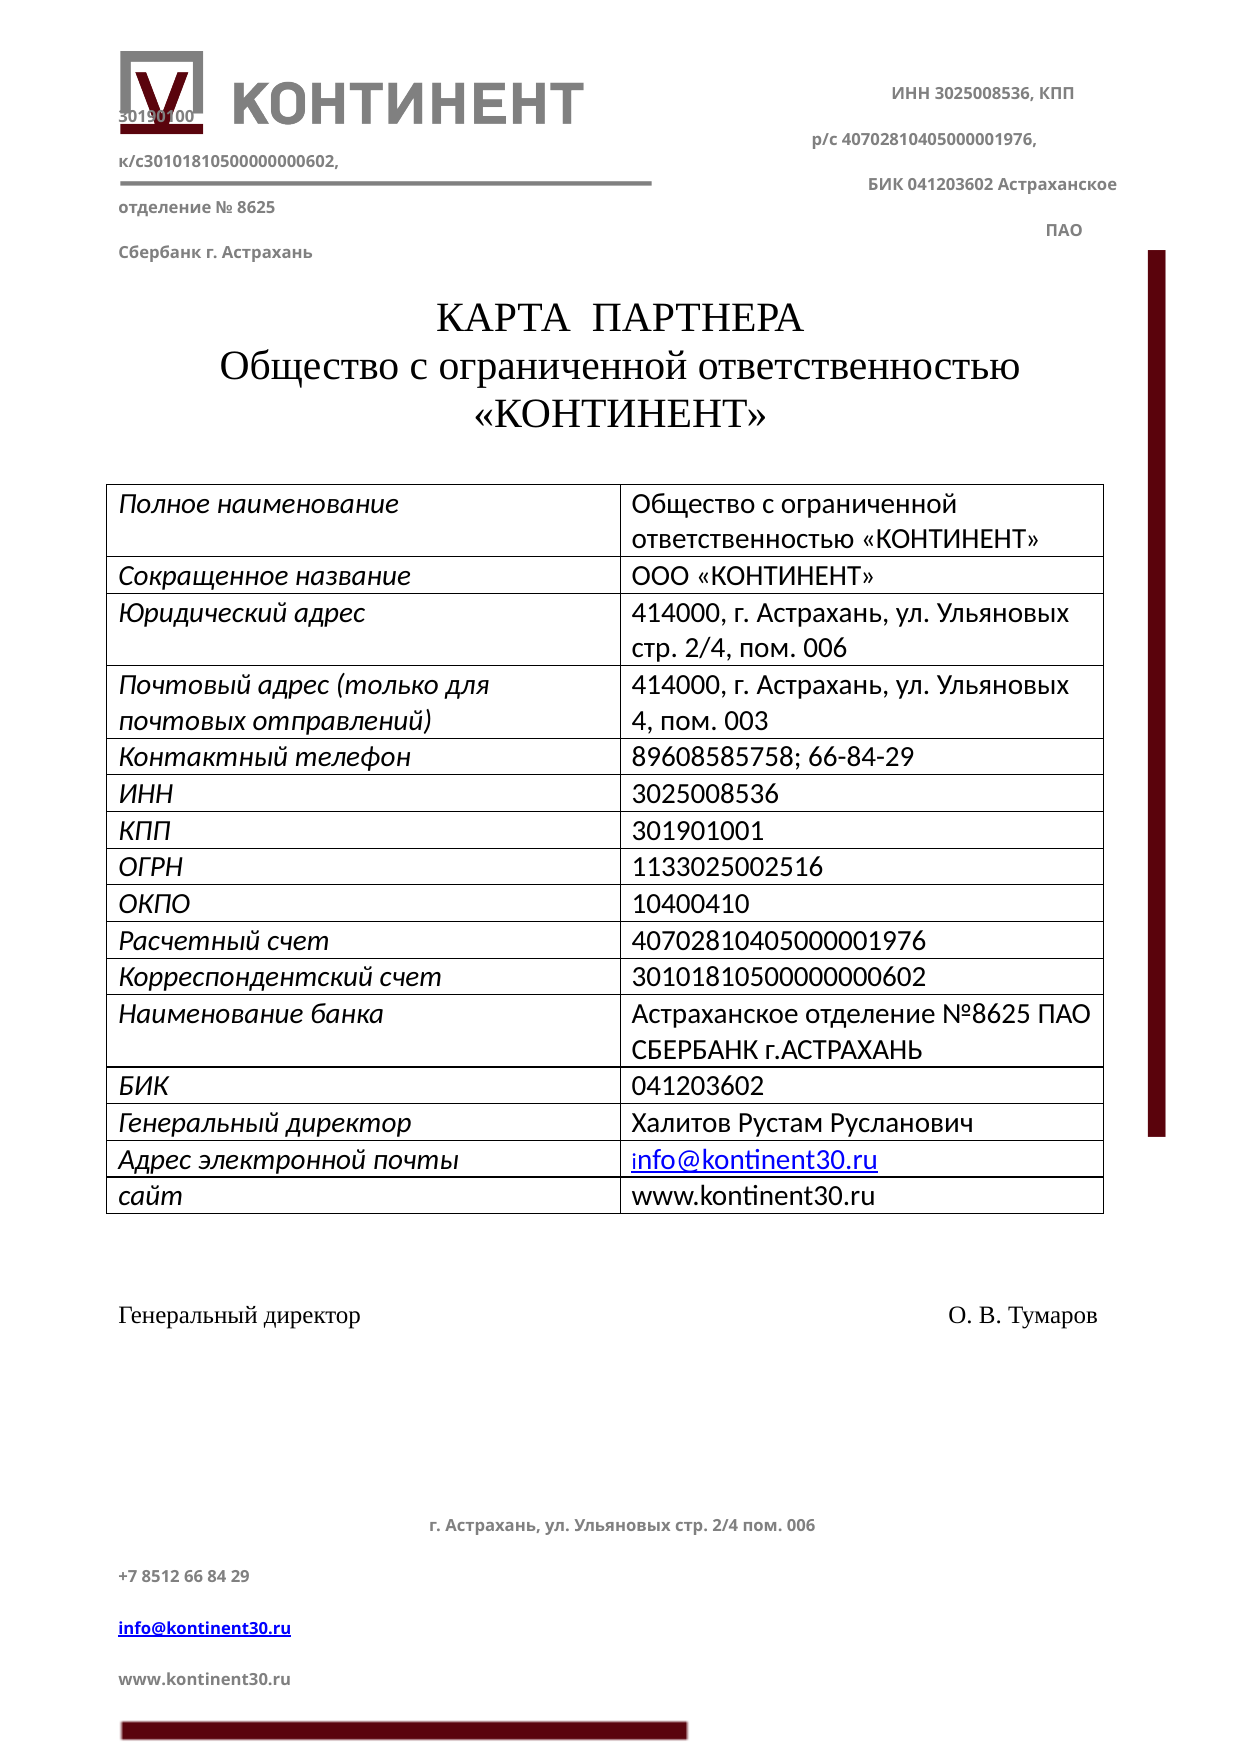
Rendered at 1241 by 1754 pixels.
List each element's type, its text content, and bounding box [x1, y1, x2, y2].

table_cell Контактный телефон [107, 739, 620, 774]
table_cell 041203602 [621, 1068, 1103, 1103]
table_cell ИНН [107, 775, 620, 811]
picture [1147, 250, 1166, 1137]
table_cell info@kontinent30.ru [621, 1141, 1103, 1176]
table_cell Халитов Рустам Русланович [621, 1104, 1103, 1140]
text Генеральный директор О. В. Тумаров [118, 1300, 1122, 1329]
table_cell Расчетный счет [107, 922, 620, 957]
table_cell www.kontinent30.ru [621, 1178, 1103, 1213]
table_cell ОГРН [107, 849, 620, 884]
table_cell 89608585758; 66-84-29 [621, 739, 1103, 774]
table_cell 414000, г. Астрахань, ул. Ульяновых стр. 2/4, пом. 006 [621, 594, 1103, 665]
table_cell Юридический адрес [107, 594, 620, 665]
table_cell 3025008536 [621, 775, 1103, 811]
text Общество с ограниченной ответственностью «КОНТИНЕНТ» [118, 340, 1122, 436]
table_header Общество с ограниченной ответственностью «КОНТИНЕНТ» [621, 485, 1103, 556]
table_cell БИК [107, 1068, 620, 1103]
table_cell Почтовый адрес (только для почтовых отправлений) [107, 666, 620, 737]
picture [120, 51, 652, 186]
table_cell Сокращенное название [107, 557, 620, 593]
table_cell 10400410 [621, 885, 1103, 921]
table_cell 1133025002516 [621, 849, 1103, 884]
text КАРТА ПАРТНЕРА [118, 292, 1122, 340]
table_cell 30101810500000000602 [621, 959, 1103, 994]
table_cell сайт [107, 1178, 620, 1213]
table_cell 301901001 [621, 812, 1103, 847]
table_cell 40702810405000001976 [621, 922, 1103, 957]
table_header Полное наименование [107, 485, 620, 556]
table_cell Генеральный директор [107, 1104, 620, 1140]
table_cell ООО «КОНТИНЕНТ» [621, 557, 1103, 593]
table_cell 414000, г. Астрахань, ул. Ульяновых 4, пом. 003 [621, 666, 1103, 737]
table_cell Корреспондентский счет [107, 959, 620, 994]
table_cell Астраханское отделение №8625 ПАО СБЕРБАНК г.АСТРАХАНЬ [621, 995, 1103, 1066]
table_cell Адрес электронной почты [107, 1141, 620, 1176]
table_cell КПП [107, 812, 620, 847]
table_cell Наименование банка [107, 995, 620, 1066]
table_cell ОКПО [107, 885, 620, 921]
